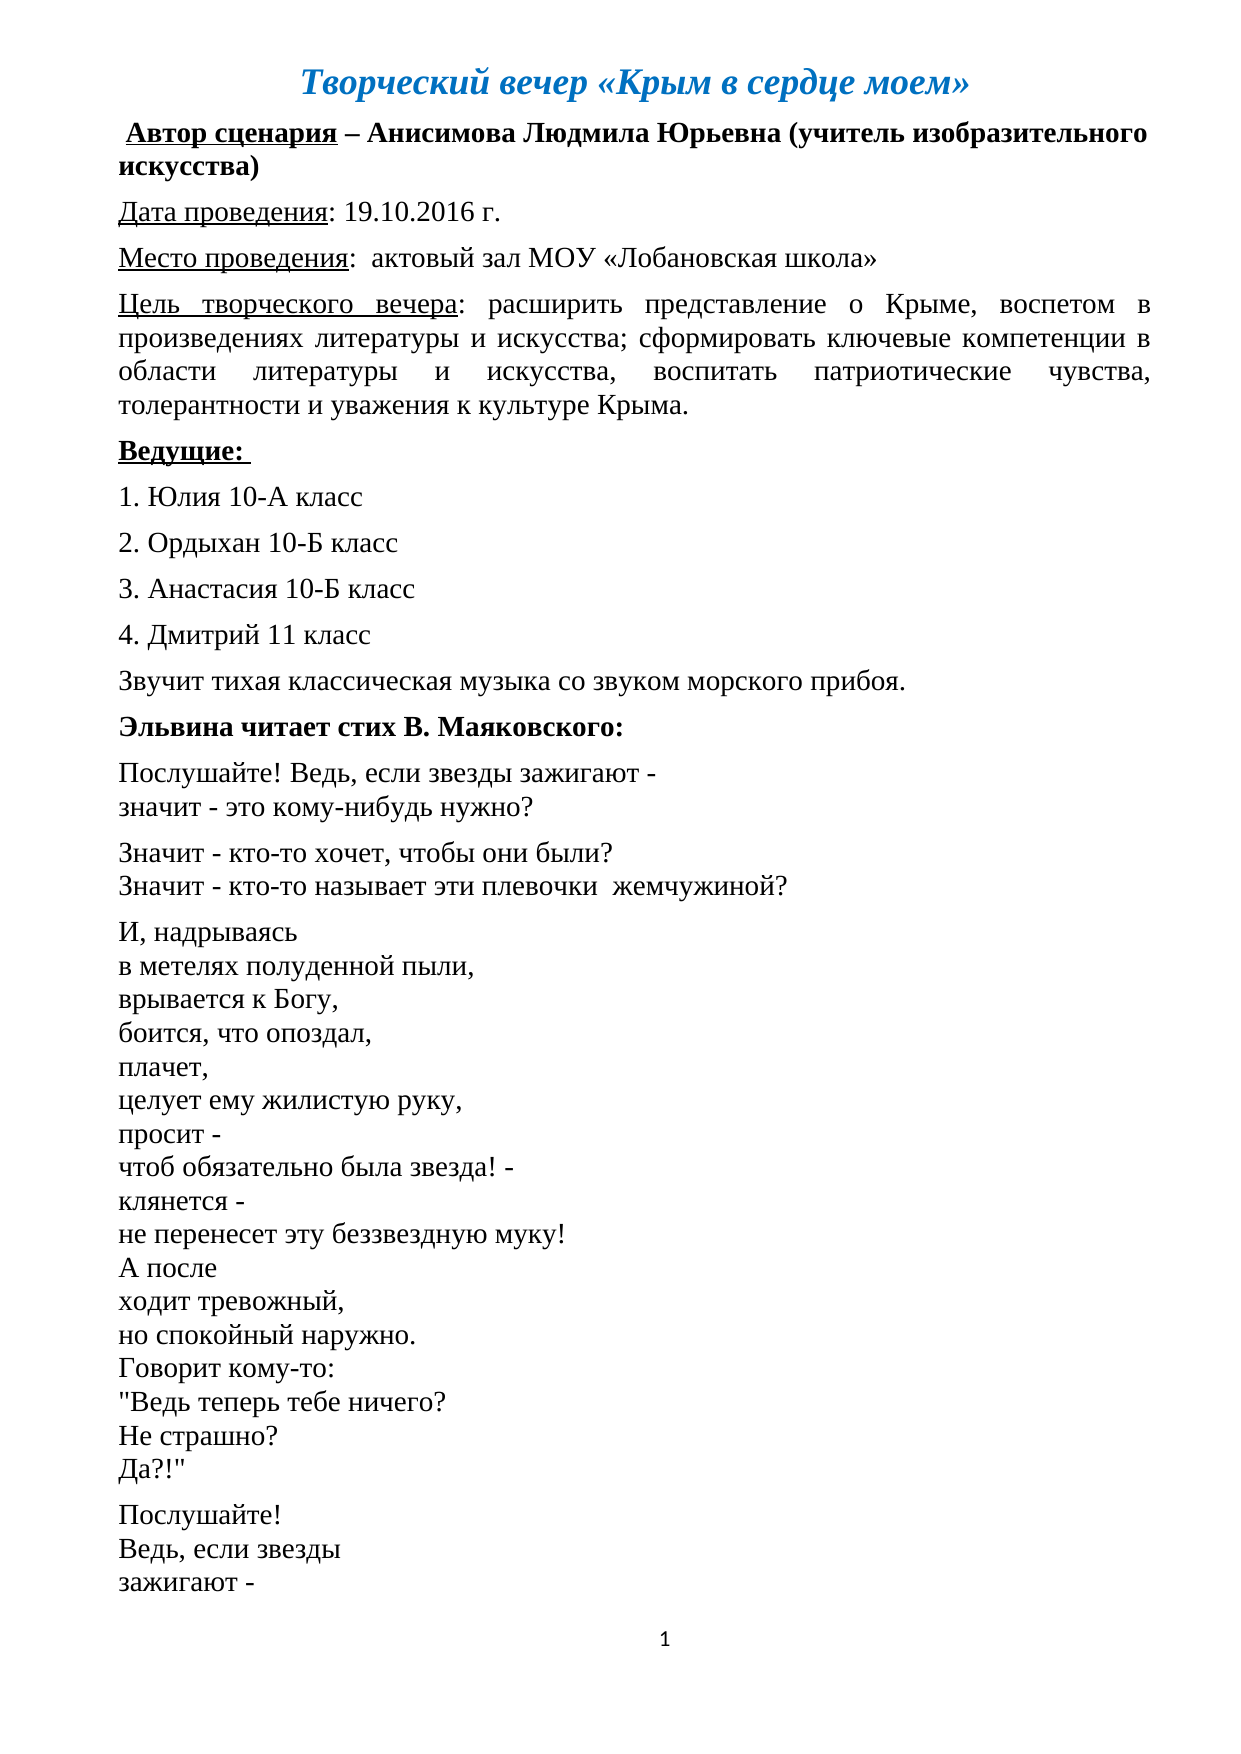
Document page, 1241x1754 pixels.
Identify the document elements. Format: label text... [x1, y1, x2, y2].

text Автор сценария – Анисимова Людмила Юрьевна (учитель изобразительного искусства) [118, 115, 1152, 182]
text 2. Ордыхан 10-Б класс [118, 525, 1152, 559]
text И, надрываясь в метелях полуденной пыли, врывается к Богу, боится, что опоздал, плачет, целует ему жилистую руку, просит - чтоб обязательно была звезда! - клянется - не перенесет эту беззвездную муку! А после ходит тревожный, но спокойный наружно. Говорит кому-то: "Ведь теперь тебе ничего? Не страшно? Да?!" [118, 914, 1152, 1485]
text Дата проведения: 19.10.2016 г. [118, 194, 1152, 228]
text 1. Юлия 10-А класс [118, 479, 1152, 513]
text Эльвина читает стих В. Маяковского: [118, 709, 1152, 743]
text Место проведения: актовый зал МОУ «Лобановская школа» [118, 240, 1152, 274]
text Ведущие: [118, 433, 1152, 467]
text Звучит тихая классическая музыка со звуком морского прибоя. [118, 663, 1152, 697]
text 4. Дмитрий 11 класс [118, 617, 1152, 651]
text Творческий вечер «Крым в сердце моем» [118, 59, 1152, 102]
text Значит - кто-то хочет, чтобы они были? Значит - кто-то называет эти плевочки жемчужиной? [118, 835, 1152, 902]
text 3. Анастасия 10-Б класс [118, 571, 1152, 605]
text Послушайте! Ведь, если звезды зажигают - значит - это кому-нибудь нужно? [118, 755, 1152, 822]
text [118, 1497, 1152, 1598]
text Цель творческого вечера: расширить представление о Крыме, воспетом в произведениях литературы и искусства; сформировать ключевые компетенции в области литературы и искусства, воспитать патриотические чувства, толерантности и уважения к культуре Крыма. [118, 286, 1152, 421]
